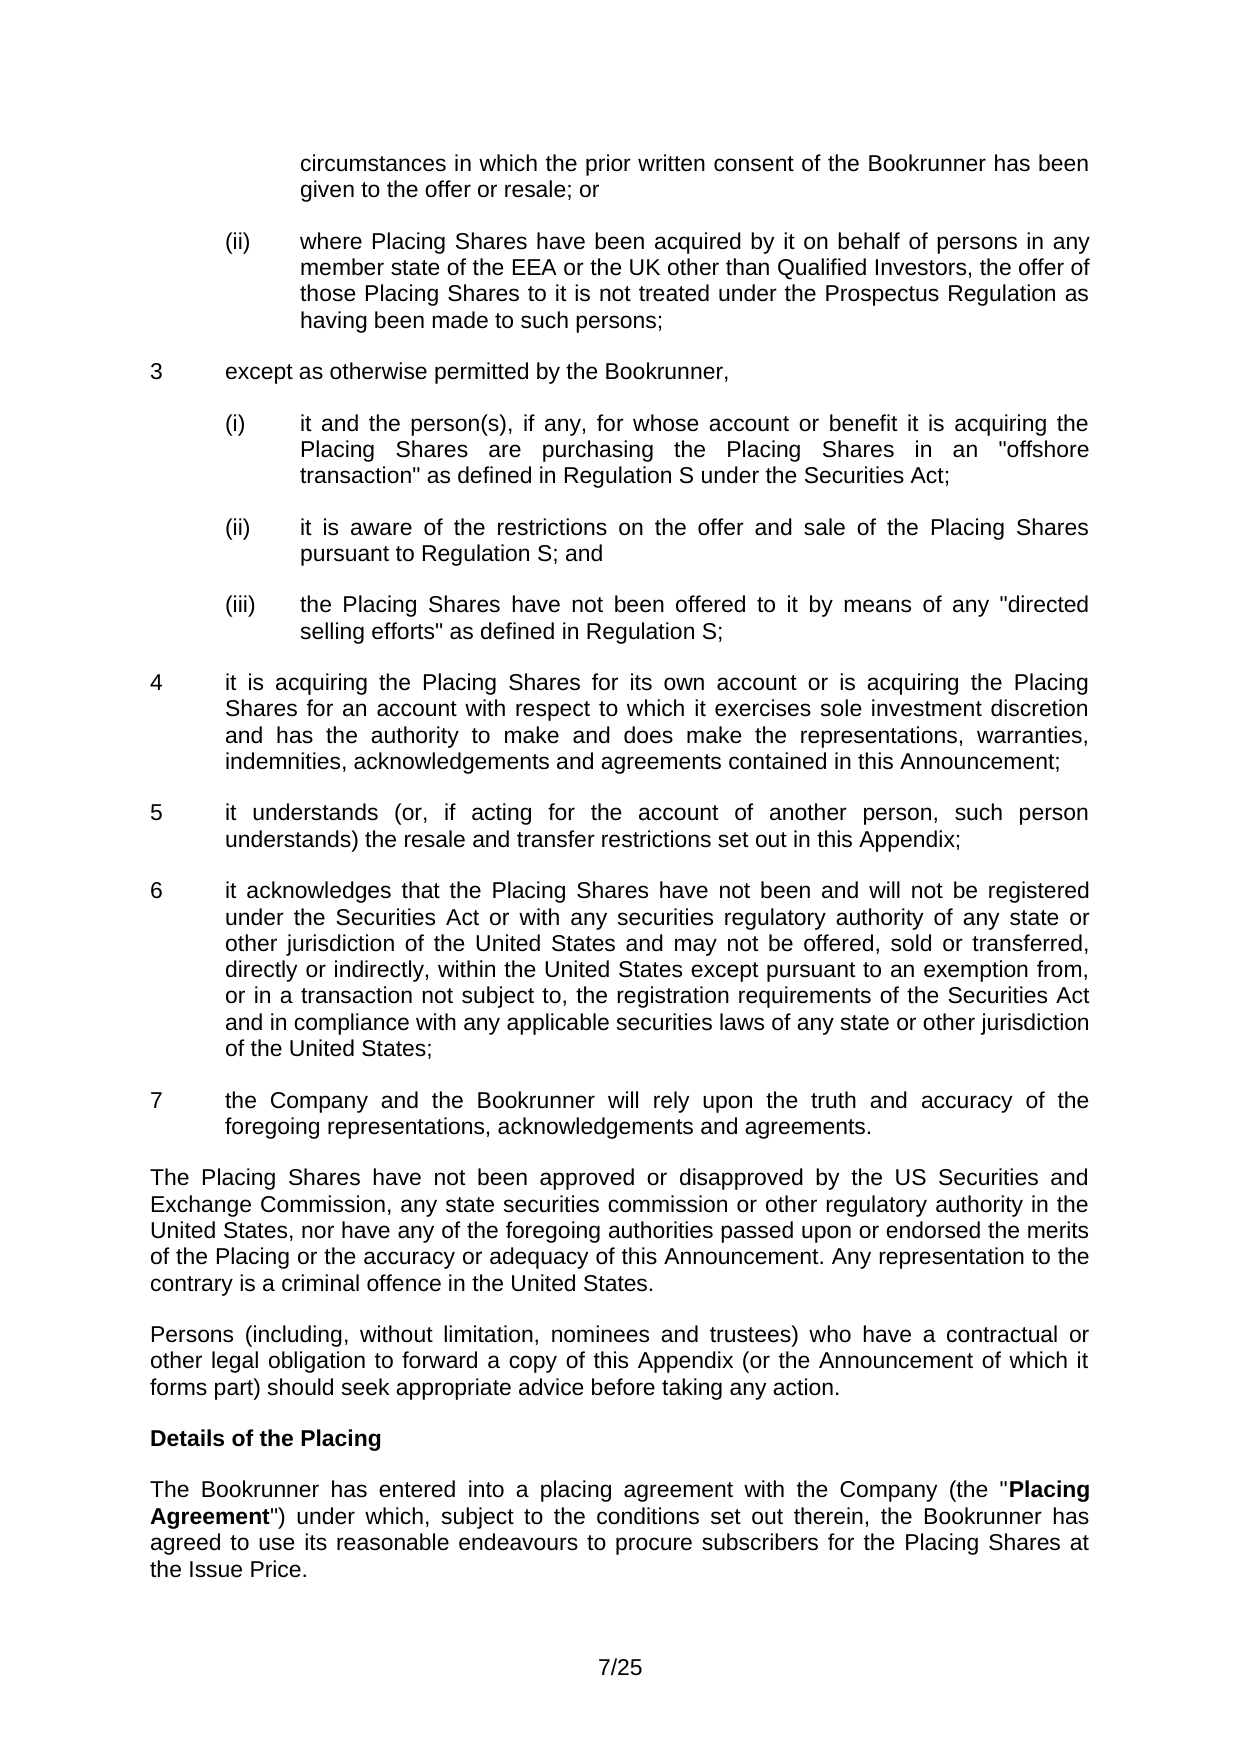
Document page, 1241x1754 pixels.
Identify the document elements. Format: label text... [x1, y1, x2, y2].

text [225, 150, 1090, 203]
text The Placing Shares have not been approved or disapproved by the US Securities and Exchange Commission, any state securities commission or other regulatory authority in the United States, nor have any of the foregoing authorities passed upon or endorsed the merits of the Placing or the accuracy or adequacy of this Announcement. Any representation to the contrary is a criminal offence in the United States. [150, 1164, 1090, 1296]
text Details of the Placing [150, 1425, 1090, 1451]
text 7 the Company and the Bookrunner will rely upon the truth and accuracy of the foregoing representations, acknowledgements and agreements. [150, 1087, 1090, 1139]
text The Bookrunner has entered into a placing agreement with the Company (the "Placing Agreement") under which, subject to the conditions set out therein, the Bookrunner has agreed to use its reasonable endeavours to procure subscribers for the Placing Shares at the Issue Price. [150, 1476, 1090, 1582]
text (i) it and the person(s), if any, for whose account or benefit it is acquiring the Placing Shares are purchasing the Placing Shares in an "offshore transaction" as defined in Regulation S under the Securities Act; [225, 409, 1090, 488]
text Persons (including, without limitation, nominees and trustees) who have a contractual or other legal obligation to forward a copy of this Appendix (or the Announcement of which it forms part) should seek appropriate advice before taking any action. [150, 1321, 1090, 1400]
text 4 it is acquiring the Placing Shares for its own account or is acquiring the Placing Shares for an account with respect to which it exercises sole investment discretion and has the authority to make and does make the representations, warranties, indemnities, acknowledgements and agreements contained in this Announcement; [150, 669, 1090, 774]
text (ii) where Placing Shares have been acquired by it on behalf of persons in any member state of the EEA or the UK other than Qualified Investors, the offer of those Placing Shares to it is not treated under the Prospectus Regulation as having been made to such persons; [225, 228, 1090, 333]
text 3 except as otherwise permitted by the Bookrunner, [150, 358, 1090, 384]
text 5 it understands (or, if acting for the account of another person, such person understands) the resale and transfer restrictions set out in this Appendix; [150, 799, 1090, 852]
text (iii) the Placing Shares have not been offered to it by means of any "directed selling efforts" as defined in Regulation S; [225, 591, 1090, 644]
text (ii) it is aware of the restrictions on the offer and sale of the Placing Shares pursuant to Regulation S; and [225, 513, 1090, 566]
text 6 it acknowledges that the Placing Shares have not been and will not be registered under the Securities Act or with any securities regulatory authority of any state or other jurisdiction of the United States and may not be offered, sold or transferred, directly or indirectly, within the United States except pursuant to an exemption from, or in a transaction not subject to, the registration requirements of the Securities Act and in compliance with any applicable securities laws of any state or other jurisdiction of the United States; [150, 877, 1090, 1062]
